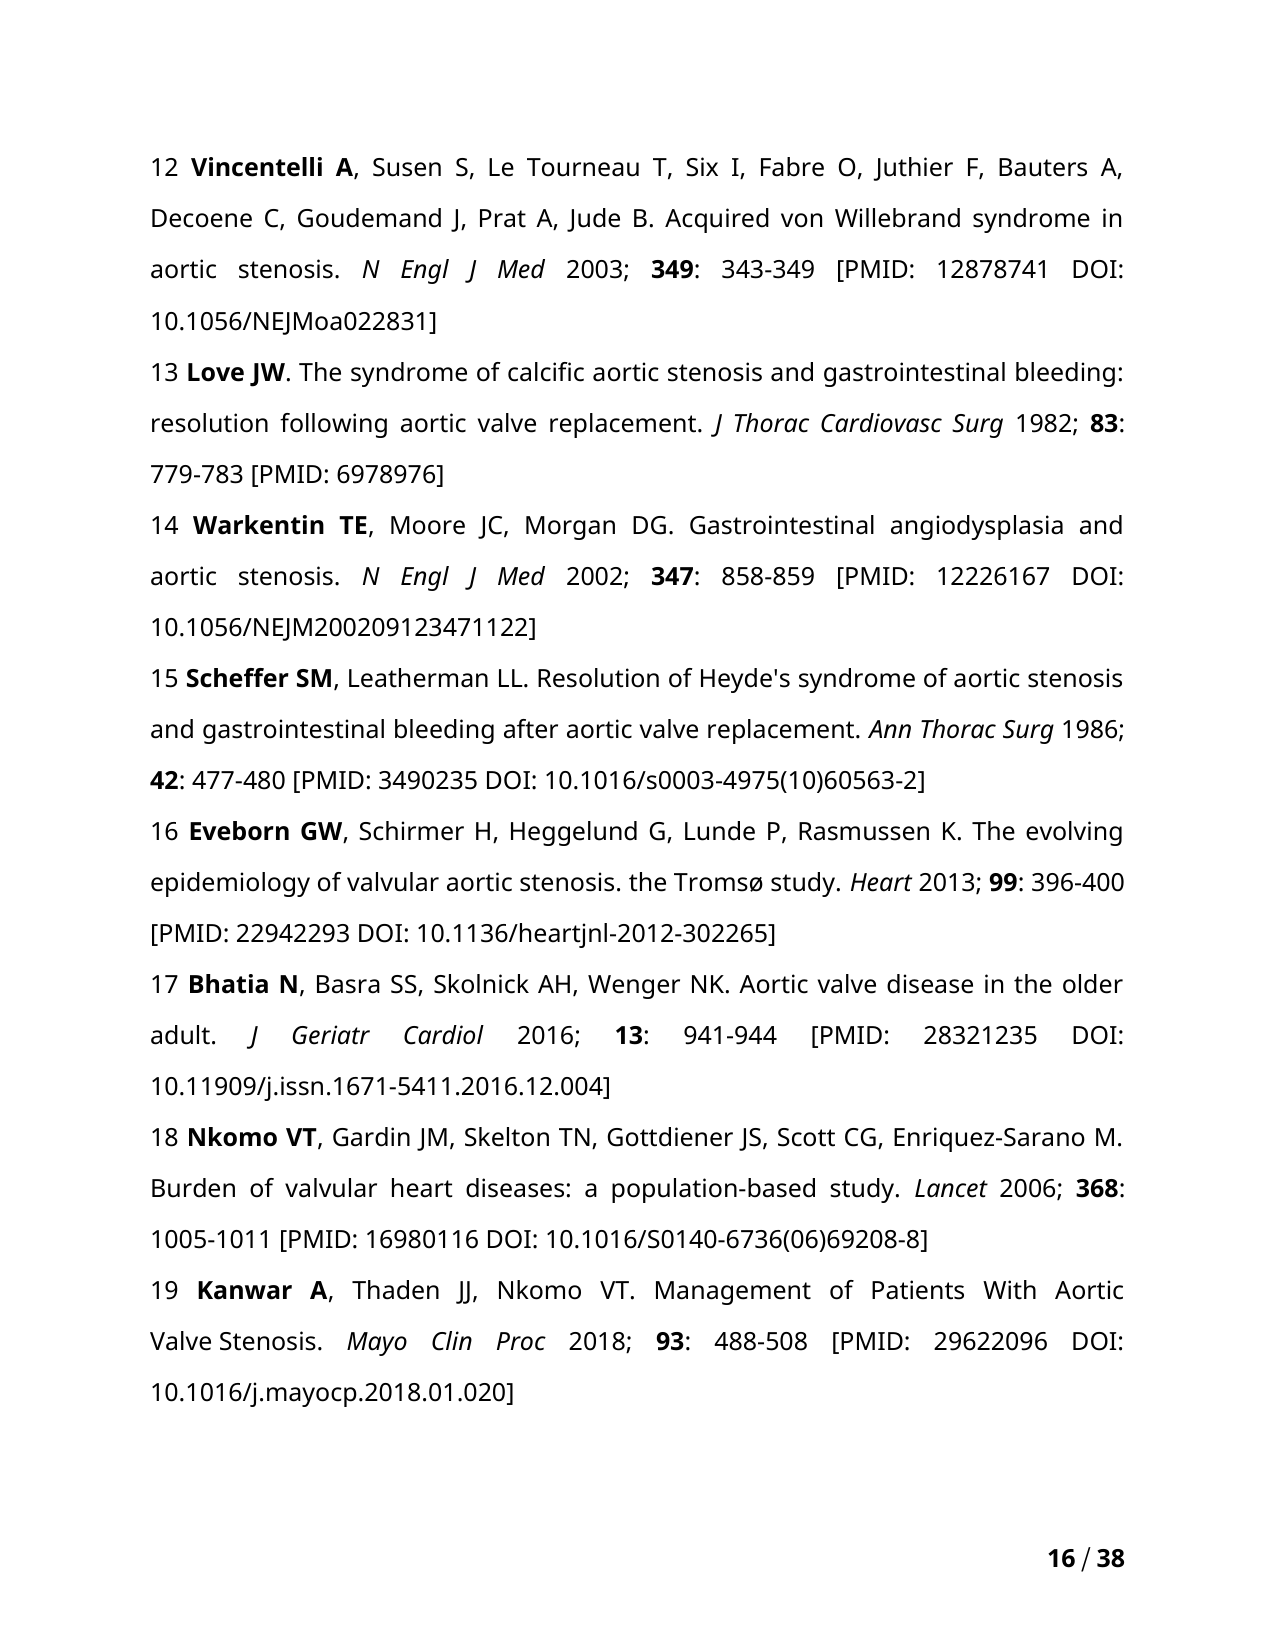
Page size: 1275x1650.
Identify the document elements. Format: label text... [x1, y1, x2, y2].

text 12 Vincentelli A, Susen S, Le Tourneau T, Six I, Fabre O, Juthier F, Bauters A, Decoene C, Goudemand J, Prat A, Jude B. Acquired von Willebrand syndrome in aortic stenosis. N Engl J Med 2003; 349: 343-349 [PMID: 12878741 DOI: 10.1056/NEJMoa022831] [150, 150, 1125, 337]
text 13 Love JW. The syndrome of calcific aortic stenosis and gastrointestinal bleeding: resolution following aortic valve replacement. J Thorac Cardiovasc Surg 1982; 83: 779-783 [PMID: 6978976] [150, 354, 1125, 490]
text 16 Eveborn GW, Schirmer H, Heggelund G, Lunde P, Rasmussen K. The evolving epidemiology of valvular aortic stenosis. the Tromsø study. Heart 2013; 99: 396-400 [PMID: 22942293 DOI: 10.1136/heartjnl-2012-302265] [150, 813, 1125, 950]
text 15 Scheffer SM, Leatherman LL. Resolution of Heyde's syndrome of aortic stenosis and gastrointestinal bleeding after aortic valve replacement. Ann Thorac Surg 1986; 42: 477-480 [PMID: 3490235 DOI: 10.1016/s0003-4975(10)60563-2] [150, 660, 1125, 797]
text 14 Warkentin TE, Moore JC, Morgan DG. Gastrointestinal angiodysplasia and aortic stenosis. N Engl J Med 2002; 347: 858-859 [PMID: 12226167 DOI: 10.1056/NEJM200209123471122] [150, 507, 1125, 643]
text 17 Bhatia N, Basra SS, Skolnick AH, Wenger NK. Aortic valve disease in the older adult. J Geriatr Cardiol 2016; 13: 941-944 [PMID: 28321235 DOI: 10.11909/j.issn.1671-5411.2016.12.004] [150, 967, 1125, 1103]
text 19 Kanwar A, Thaden JJ, Nkomo VT. Management of Patients With Aortic Valve Stenosis. Mayo Clin Proc 2018; 93: 488-508 [PMID: 29622096 DOI: 10.1016/j.mayocp.2018.01.020] [150, 1273, 1125, 1409]
text 18 Nkomo VT, Gardin JM, Skelton TN, Gottdiener JS, Scott CG, Enriquez-Sarano M. Burden of valvular heart diseases: a population-based study. Lancet 2006; 368: 1005-1011 [PMID: 16980116 DOI: 10.1016/S0140-6736(06)69208-8] [150, 1120, 1125, 1256]
